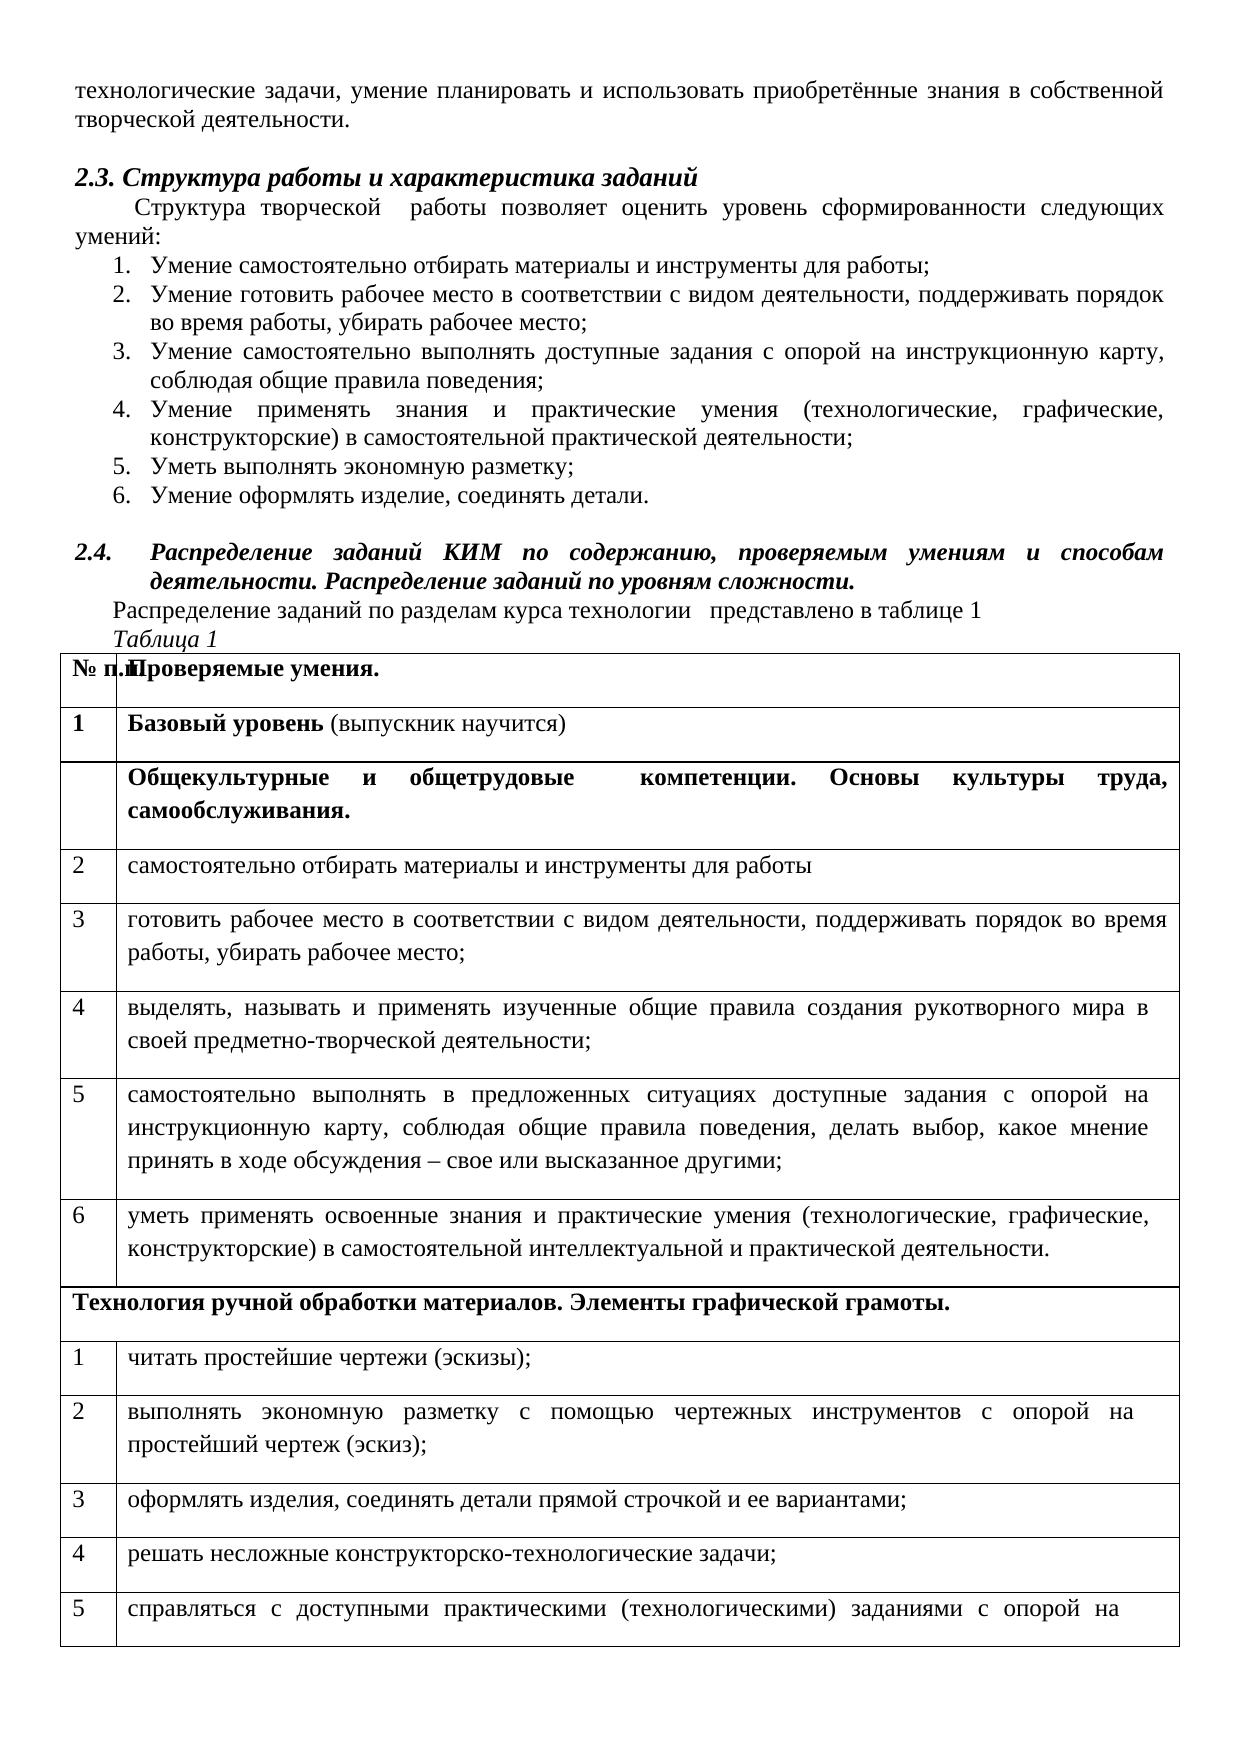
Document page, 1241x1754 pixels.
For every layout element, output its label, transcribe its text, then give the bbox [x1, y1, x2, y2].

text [75, 75, 1165, 132]
list Умение оформлять изделие, соединять детали. [112, 480, 1165, 509]
list Распределение заданий КИМ по содержанию, проверяемым умениям и способам деятельности. Распределение заданий по уровням сложности. [75, 537, 1165, 595]
table_cell 5 [61, 1593, 116, 1646]
table_cell 2 [61, 850, 116, 903]
table_cell самостоятельно выполнять в предложенных ситуациях доступные задания с опорой на инструкционную карту, соблюдая общие правила поведения, делать выбор, какое мнение принять в ходе обсуждения – свое или высказанное другими; [117, 1079, 1179, 1199]
table_cell оформлять изделия, соединять детали прямой строчкой и ее вариантами; [117, 1484, 1179, 1537]
list Умение самостоятельно отбирать материалы и инструменты для работы; [112, 250, 1165, 279]
table_cell 2 [61, 1396, 116, 1483]
text Таблица 1 [75, 624, 1165, 652]
table_cell 4 [61, 1538, 116, 1592]
table_cell 1 [61, 708, 116, 761]
table_cell выделять, называть и применять изученные общие правила создания рукотворного мира в своей предметно-творческой деятельности; [117, 992, 1179, 1078]
table_cell Общекультурные и общетрудовые компетенции. Основы культуры труда, самообслуживания. [117, 763, 1179, 849]
text Структура творческой работы позволяет оценить уровень сформированности следующих умений: [75, 192, 1165, 250]
table_cell читать простейшие чертежи (эскизы); [117, 1342, 1179, 1395]
list Умение самостоятельно выполнять доступные задания с опорой на инструкционную карту, соблюдая общие правила поведения; [112, 336, 1165, 394]
table_header Проверяемые умения. [117, 654, 1179, 707]
table_cell [61, 763, 116, 849]
table_cell решать несложные конструкторско-технологические задачи; [117, 1538, 1179, 1592]
table_cell уметь применять освоенные знания и практические умения (технологические, графические, конструкторские) в самостоятельной интеллектуальной и практической деятельности. [117, 1200, 1179, 1286]
list Умение применять знания и практические умения (технологические, графические, конструкторские) в самостоятельной практической деятельности; [112, 394, 1165, 451]
table_cell выполнять экономную разметку с помощью чертежных инструментов с опорой на простейший чертеж (эскиз); [117, 1396, 1179, 1483]
table_cell готовить рабочее место в соответствии с видом деятельности, поддерживать порядок во время работы, убирать рабочее место; [117, 904, 1179, 991]
table_cell 6 [61, 1200, 116, 1286]
table_cell 4 [61, 992, 116, 1078]
text Распределение заданий по разделам курса технологии представлено в таблице 1 [75, 595, 1165, 624]
list Умение готовить рабочее место в соответствии с видом деятельности, поддерживать порядок во время работы, убирать рабочее место; [112, 279, 1165, 336]
table_header № п.п. [61, 654, 116, 707]
list Уметь выполнять экономную разметку; [112, 451, 1165, 480]
table_cell 3 [61, 904, 116, 991]
table_cell 1 [61, 1342, 116, 1395]
table_cell Базовый уровень (выпускник научится) [117, 708, 1179, 761]
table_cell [117, 1593, 1179, 1646]
table_cell самостоятельно отбирать материалы и инструменты для работы [117, 850, 1179, 903]
text 2.3. Структура работы и характеристика заданий [75, 161, 1165, 192]
table_cell Технология ручной обработки материалов. Элементы графической грамоты. [61, 1288, 1179, 1341]
table_cell 5 [61, 1079, 116, 1199]
table_cell 3 [61, 1484, 116, 1537]
